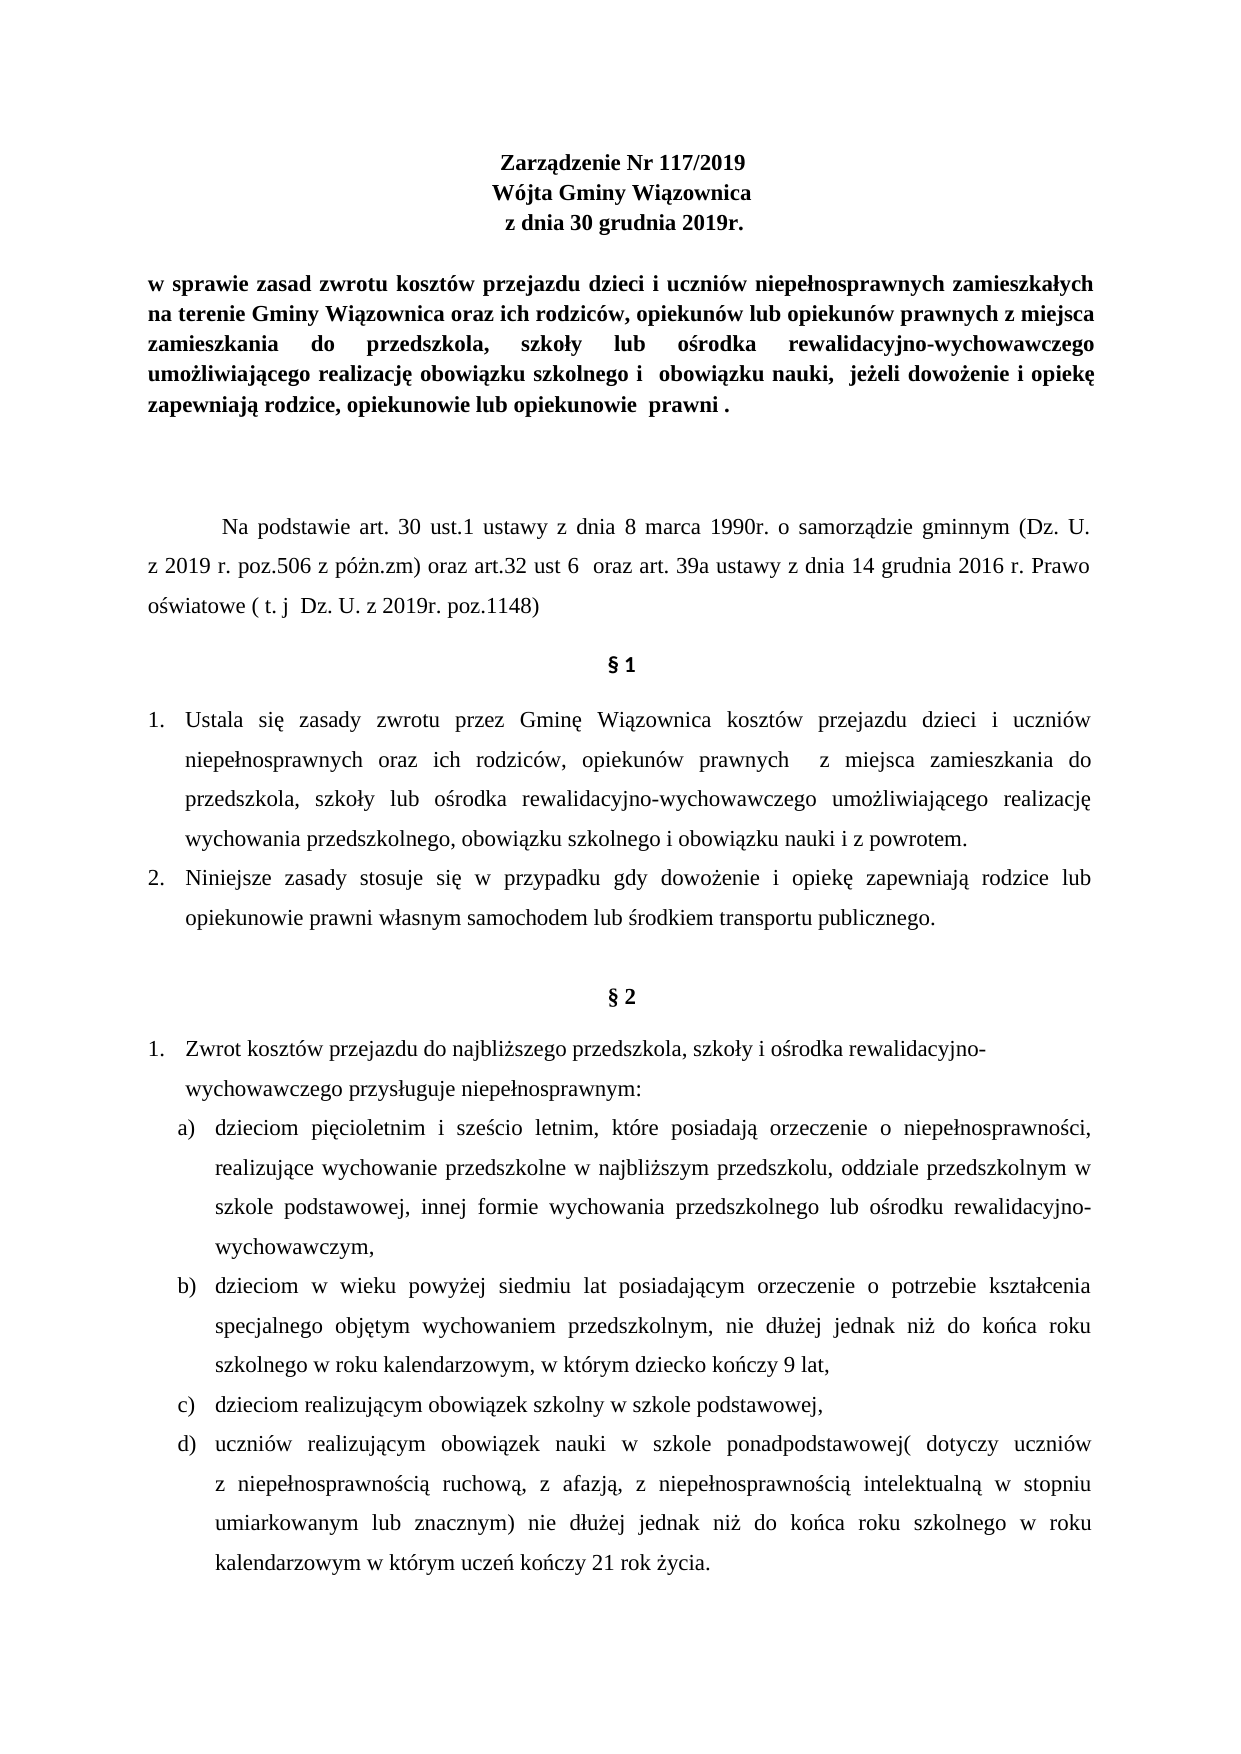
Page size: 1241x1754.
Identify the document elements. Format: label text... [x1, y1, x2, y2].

text Zarządzenie Nr 117/2019 [150, 149, 1095, 175]
list Ustala się zasady zwrotu przez Gminę Wiązownica kosztów przejazdu dzieci i uczniów niepełnosprawnych oraz ich rodziców, opiekunów prawnych z miejsca zamieszkania do przedszkola, szkoły lub ośrodka rewalidacyjno-wychowawczego umożliwiającego realizację wychowania przedszkolnego, obowiązku szkolnego i obowiązku nauki i z powrotem. [148, 706, 1092, 851]
list Zwrot kosztów przejazdu do najbliższego przedszkola, szkoły i ośrodka rewalidacyjno- wychowawczego przysługuje niepełnosprawnym: [148, 1035, 1092, 1101]
text § 1 [148, 650, 1095, 678]
text w sprawie zasad zwrotu kosztów przejazdu dzieci i uczniów niepełnosprawnych zamieszkałych na terenie Gminy Wiązownica oraz ich rodziców, opiekunów lub opiekunów prawnych z miejsca zamieszkania do przedszkola, szkoły lub ośrodka rewalidacyjno-wychowawczego umożliwiającego realizację obowiązku szkolnego i obowiązku nauki, jeżeli dowożenie i opiekę zapewniają rodzice, opiekunowie lub opiekunowie prawni . [148, 270, 1095, 417]
list dzieciom realizującym obowiązek szkolny w szkole podstawowej, [177, 1391, 1092, 1417]
list uczniów realizującym obowiązek nauki w szkole ponadpodstawowej( dotyczy uczniów z niepełnosprawnością ruchową, z afazją, z niepełnosprawnością intelektualną w stopniu umiarkowanym lub znacznym) nie dłużej jednak niż do końca roku szkolnego w roku kalendarzowym w którym uczeń kończy 21 rok życia. [177, 1430, 1092, 1575]
list Niniejsze zasady stosuje się w przypadku gdy dowożenie i opiekę zapewniają rodzice lub opiekunowie prawni własnym samochodem lub środkiem transportu publicznego. [148, 864, 1092, 930]
text § 2 [148, 983, 1095, 1009]
list dzieciom w wieku powyżej siedmiu lat posiadającym orzeczenie o potrzebie kształcenia specjalnego objętym wychowaniem przedszkolnym, nie dłużej jednak niż do końca roku szkolnego w roku kalendarzowym, w którym dziecko kończy 9 lat, [177, 1272, 1092, 1378]
text z dnia 30 grudnia 2019r. [148, 209, 1095, 236]
list dzieciom pięcioletnim i sześcio letnim, które posiadają orzeczenie o niepełnosprawności, realizujące wychowanie przedszkolne w najbliższym przedszkolu, oddziale przedszkolnym w szkole podstawowej, innej formie wychowania przedszkolnego lub ośrodku rewalidacyjno- wychowawczym, [177, 1114, 1092, 1259]
text Na podstawie art. 30 ust.1 ustawy z dnia 8 marca 1990r. o samorządzie gminnym (Dz. U. z 2019 r. poz.506 z póżn.zm) oraz art.32 ust 6 oraz art. 39a ustawy z dnia 14 grudnia 2016 r. Prawo oświatowe ( t. j Dz. U. z 2019r. poz.1148) [148, 513, 1092, 618]
text Wójta Gminy Wiązownica [148, 179, 1095, 206]
